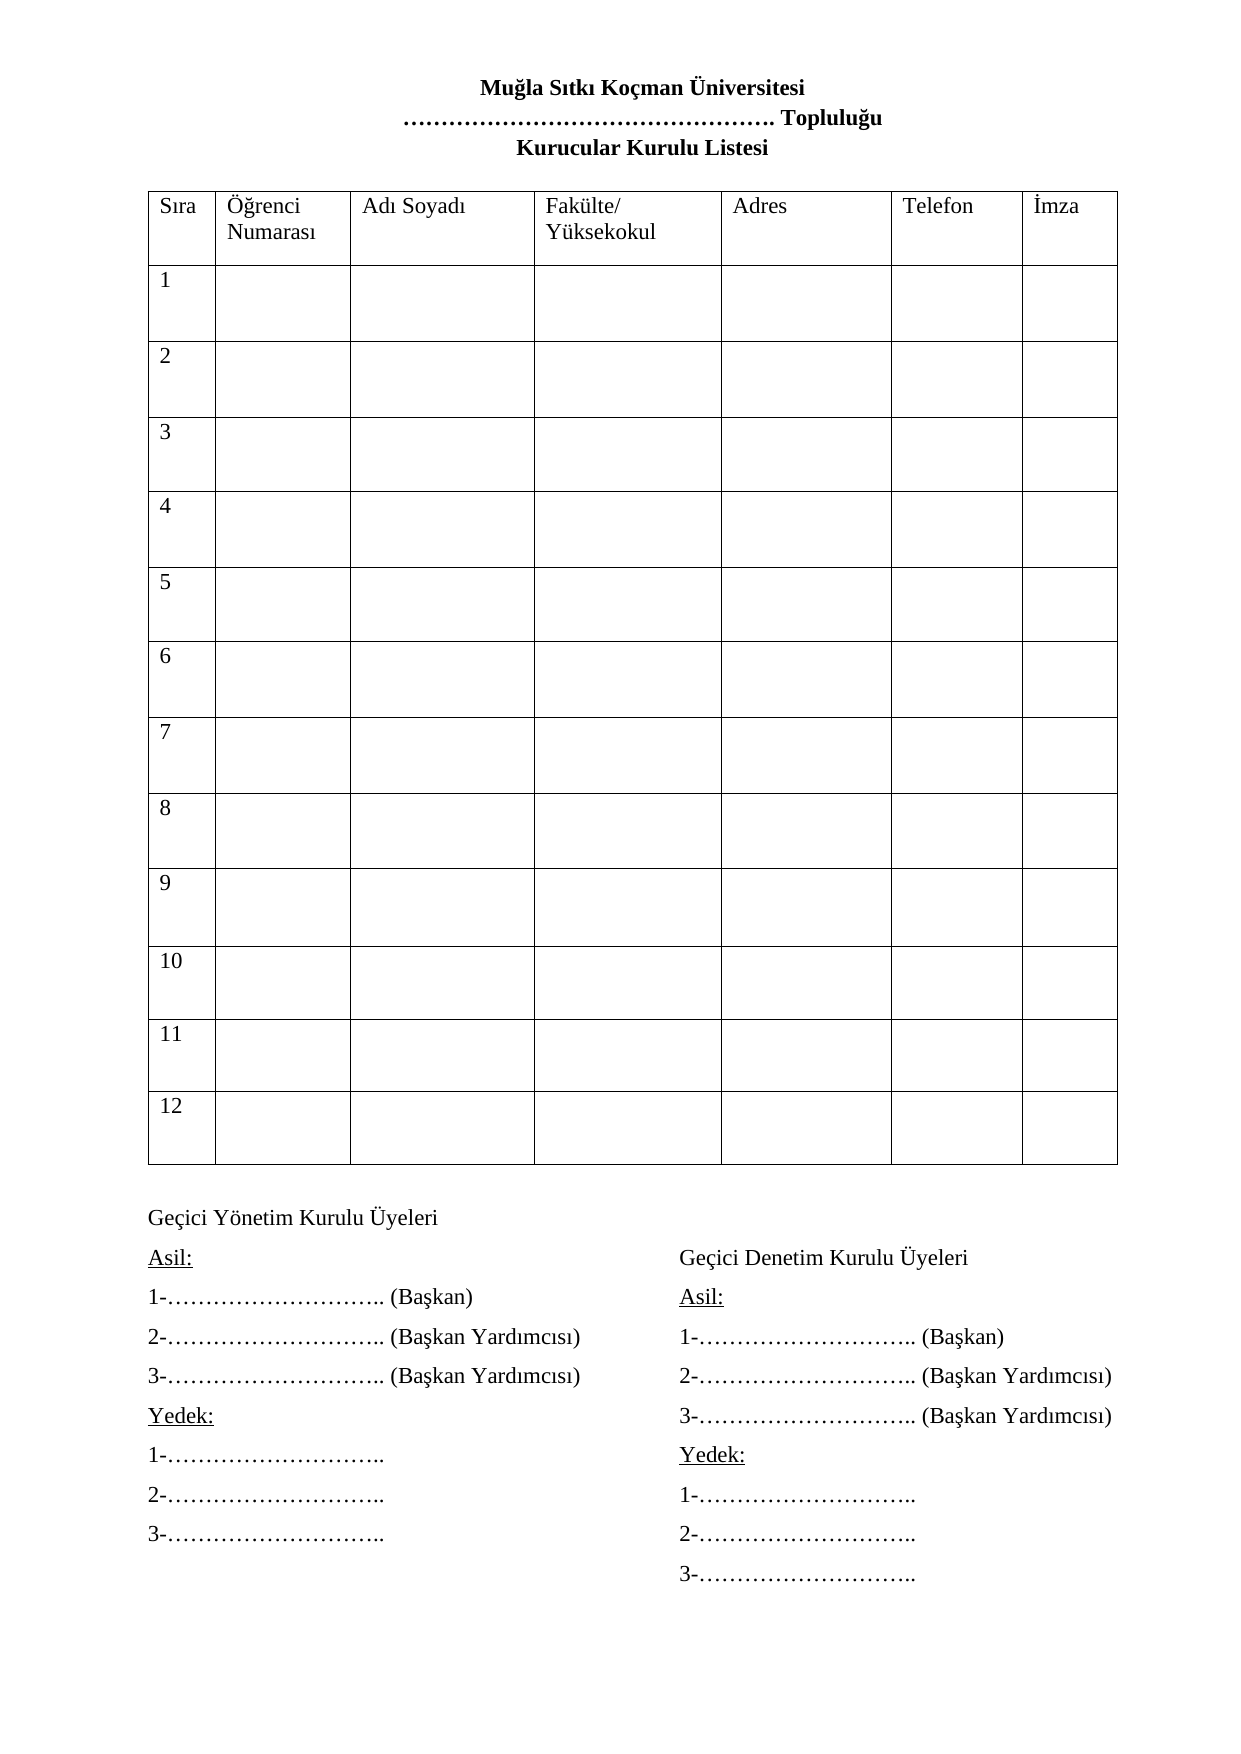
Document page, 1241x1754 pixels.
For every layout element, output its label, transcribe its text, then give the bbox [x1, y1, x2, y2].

table_cell [1023, 342, 1117, 417]
table_cell [722, 568, 891, 641]
table_header Öğrenci Numarası [216, 192, 350, 265]
table_cell 7 [149, 718, 215, 792]
table_cell [216, 342, 350, 417]
table_cell [216, 492, 350, 567]
table_cell [892, 794, 1022, 868]
text Kurucular Kurulu Listesi [148, 134, 1137, 161]
table_header İmza [1023, 192, 1117, 265]
table_cell [351, 1020, 534, 1091]
table_cell [216, 418, 350, 491]
table_cell [351, 642, 534, 717]
table_header Adı Soyadı [351, 192, 534, 265]
table_cell [722, 1092, 891, 1164]
table_cell [892, 342, 1022, 417]
table_cell [351, 266, 534, 341]
text Geçici Yönetim Kurulu Üyeleri [148, 1204, 605, 1231]
table_cell [351, 492, 534, 567]
text 2-……………………….. [679, 1520, 1137, 1546]
table_cell [722, 794, 891, 868]
table_header Sıra [149, 192, 215, 265]
text 2-……………………….. (Başkan Yardımcısı) [679, 1362, 1137, 1388]
table_cell 5 [149, 568, 215, 641]
table_cell [722, 1020, 891, 1091]
text 3-……………………….. (Başkan Yardımcısı) [148, 1362, 605, 1388]
table_cell [892, 1092, 1022, 1164]
table_cell [535, 869, 721, 946]
table_cell 6 [149, 642, 215, 717]
table_cell 1 [149, 266, 215, 341]
table_cell 11 [149, 1020, 215, 1091]
text 1-……………………….. [148, 1441, 605, 1467]
table_cell [1023, 568, 1117, 641]
table_cell [535, 947, 721, 1018]
text 2-……………………….. (Başkan Yardımcısı) [148, 1323, 605, 1349]
table_cell [216, 1092, 350, 1164]
text 1-……………………….. (Başkan) [679, 1323, 1137, 1349]
text Asil: [148, 1244, 605, 1270]
table_cell [892, 568, 1022, 641]
table_cell [722, 266, 891, 341]
table_cell [216, 568, 350, 641]
text 3-……………………….. (Başkan Yardımcısı) [679, 1402, 1137, 1428]
table_cell [351, 342, 534, 417]
table_cell [892, 869, 1022, 946]
table_cell [535, 492, 721, 567]
table_cell [216, 947, 350, 1018]
table_cell [1023, 642, 1117, 717]
table_cell [535, 794, 721, 868]
table_cell [351, 1092, 534, 1164]
table_cell [892, 947, 1022, 1018]
text 2-……………………….. [148, 1481, 605, 1507]
table_cell [535, 1020, 721, 1091]
table_cell [892, 492, 1022, 567]
table_cell [1023, 718, 1117, 792]
text …………………………………………. Topluluğu [148, 104, 1137, 130]
table_cell [351, 794, 534, 868]
table_cell [535, 718, 721, 792]
table_cell [535, 342, 721, 417]
text Yedek: [679, 1441, 1137, 1467]
table_cell [722, 642, 891, 717]
table_cell 2 [149, 342, 215, 417]
table_cell [216, 718, 350, 792]
text Asil: [679, 1283, 1137, 1309]
table_cell [892, 718, 1022, 792]
table_cell [892, 1020, 1022, 1091]
table_cell [351, 568, 534, 641]
table_cell [216, 1020, 350, 1091]
text Muğla Sıtkı Koçman Üniversitesi [148, 74, 1137, 100]
table_cell [1023, 794, 1117, 868]
table_cell 4 [149, 492, 215, 567]
table_cell [535, 568, 721, 641]
table_cell [722, 947, 891, 1018]
text Geçici Denetim Kurulu Üyeleri [679, 1244, 1137, 1270]
table_cell [1023, 869, 1117, 946]
text 1-……………………….. (Başkan) [148, 1283, 605, 1309]
table_cell [892, 418, 1022, 491]
table_cell [351, 718, 534, 792]
table_cell 9 [149, 869, 215, 946]
text 1-……………………….. [679, 1481, 1137, 1507]
table_cell [216, 266, 350, 341]
table_cell [351, 869, 534, 946]
table_cell [722, 492, 891, 567]
table_cell [351, 947, 534, 1018]
table_cell [722, 418, 891, 491]
table_cell [722, 718, 891, 792]
table_cell [1023, 1092, 1117, 1164]
text 3-……………………….. [679, 1559, 1137, 1586]
table_header Fakülte/ Yüksekokul [535, 192, 721, 265]
table_cell 3 [149, 418, 215, 491]
table_cell [535, 266, 721, 341]
table_cell [1023, 1020, 1117, 1091]
table_cell [1023, 418, 1117, 491]
table_cell 10 [149, 947, 215, 1018]
table_cell 12 [149, 1092, 215, 1164]
table_header Telefon [892, 192, 1022, 265]
table_cell [535, 1092, 721, 1164]
text 3-……………………….. [148, 1520, 605, 1546]
table_cell [216, 794, 350, 868]
table_header Adres [722, 192, 891, 265]
table_cell [1023, 266, 1117, 341]
table_cell [722, 869, 891, 946]
table_cell [535, 418, 721, 491]
table_cell 8 [149, 794, 215, 868]
table_cell [1023, 947, 1117, 1018]
text Yedek: [148, 1402, 605, 1428]
table_cell [216, 642, 350, 717]
table_cell [351, 418, 534, 491]
table_cell [892, 266, 1022, 341]
table_cell [1023, 492, 1117, 567]
table_cell [535, 642, 721, 717]
table_cell [216, 869, 350, 946]
table_cell [892, 642, 1022, 717]
table_cell [722, 342, 891, 417]
